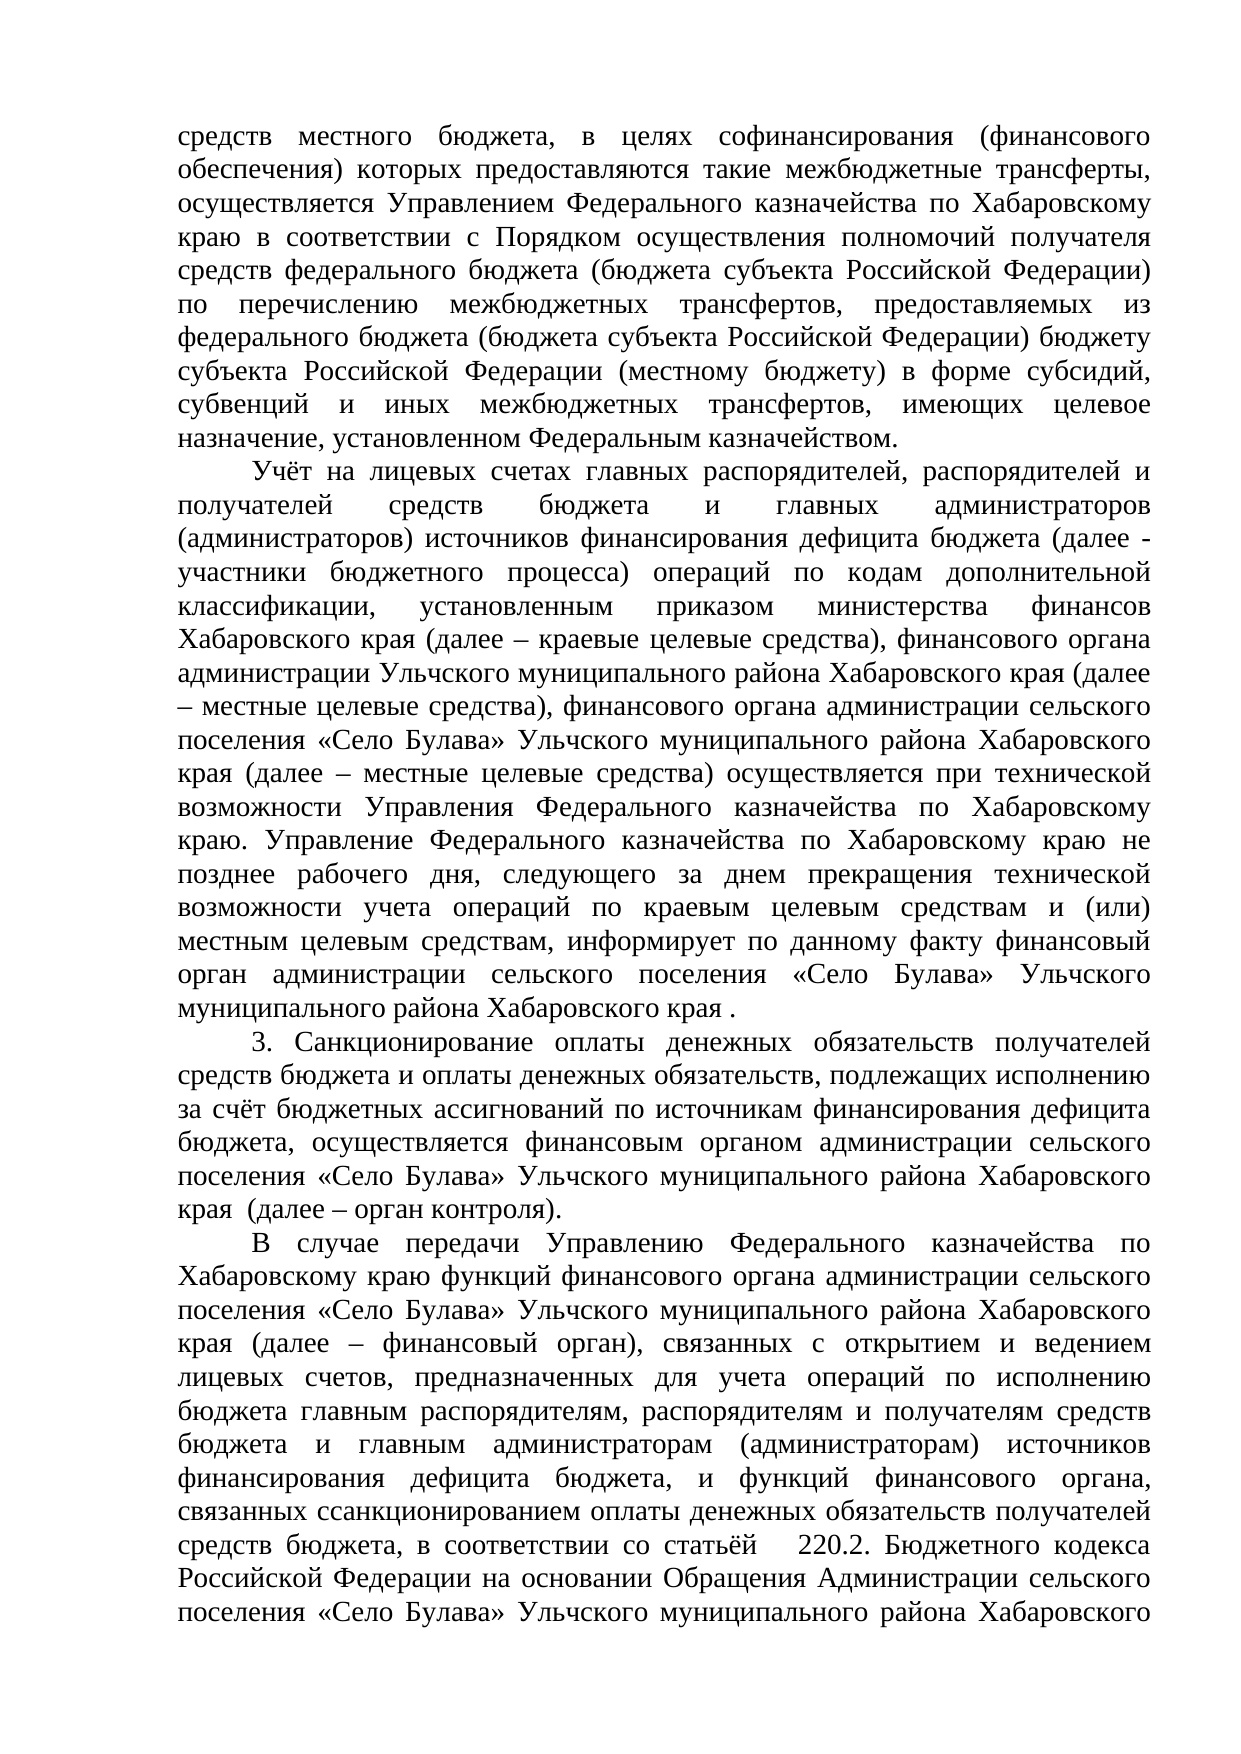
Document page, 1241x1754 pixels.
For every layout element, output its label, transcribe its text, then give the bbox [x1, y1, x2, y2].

text Учёт на лицевых счетах главных распорядителей, распорядителей и получателей средств бюджета и главных администраторов (администраторов) источников финансирования дефицита бюджета (далее - участники бюджетного процесса) операций по кодам дополнительной классификации, установленным приказом министерства финансов Хабаровского края (далее – краевые целевые средства), финансового органа администрации Ульчского муниципального района Хабаровского края (далее – местные целевые средства), финансового органа администрации сельского поселения «Село Булава» Ульчского муниципального района Хабаровского края (далее – местные целевые средства) осуществляется при технической возможности Управления Федерального казначейства по Хабаровскому краю. Управление Федерального казначейства по Хабаровскому краю не позднее рабочего дня, следующего за днем прекращения технической возможности учета операций по краевым целевым средствам и (или) местным целевым средствам, информирует по данному факту финансовый орган администрации сельского поселения «Село Булава» Ульчского муниципального района Хабаровского края . [177, 453, 1152, 1024]
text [177, 1225, 1152, 1627]
text 3. Санкционирование оплаты денежных обязательств получателей средств бюджета и оплаты денежных обязательств, подлежащих исполнению за счёт бюджетных ассигнований по источникам финансирования дефицита бюджета, осуществляется финансовым органом администрации сельского поселения «Село Булава» Ульчского муниципального района Хабаровского края (далее – орган контроля). [177, 1024, 1152, 1225]
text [177, 118, 1152, 453]
